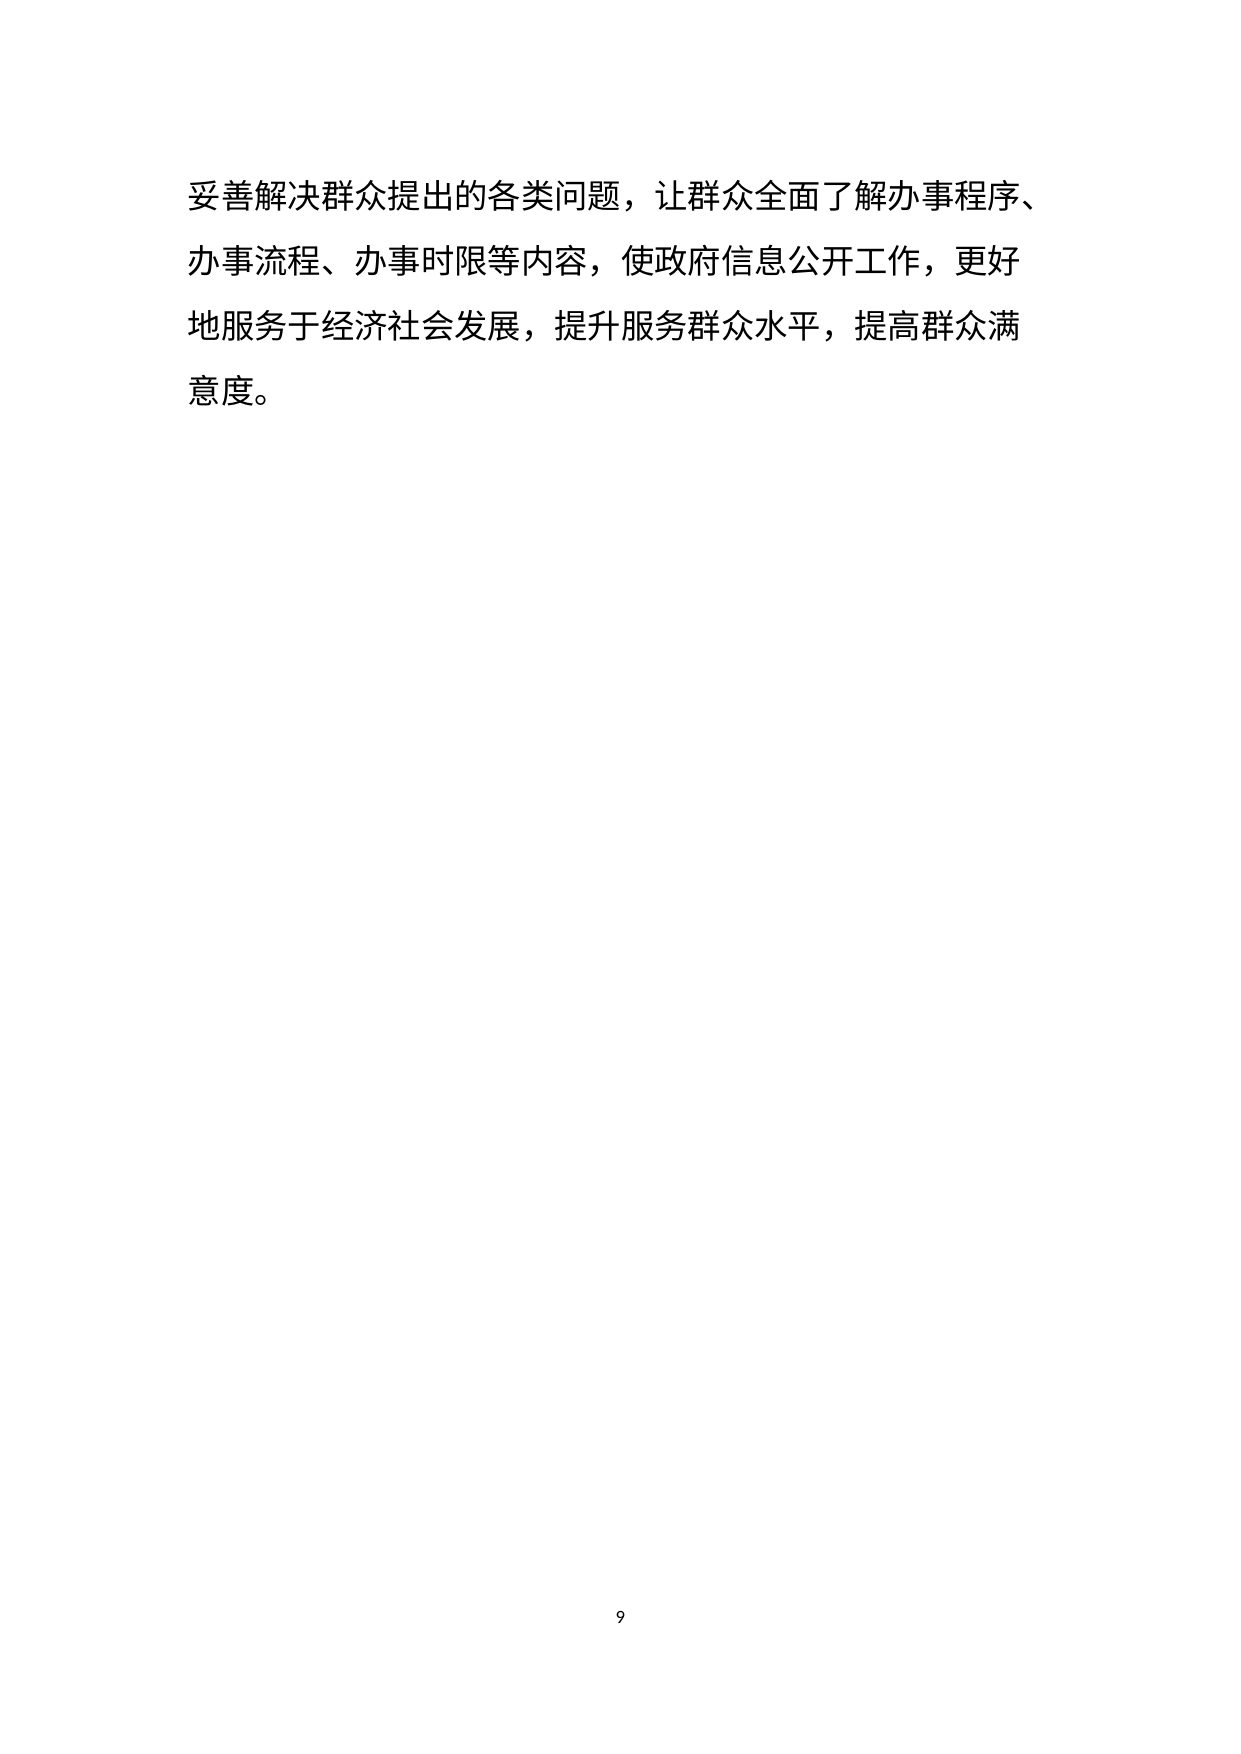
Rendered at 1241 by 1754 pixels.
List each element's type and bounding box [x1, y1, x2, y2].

text [187, 162, 1053, 422]
